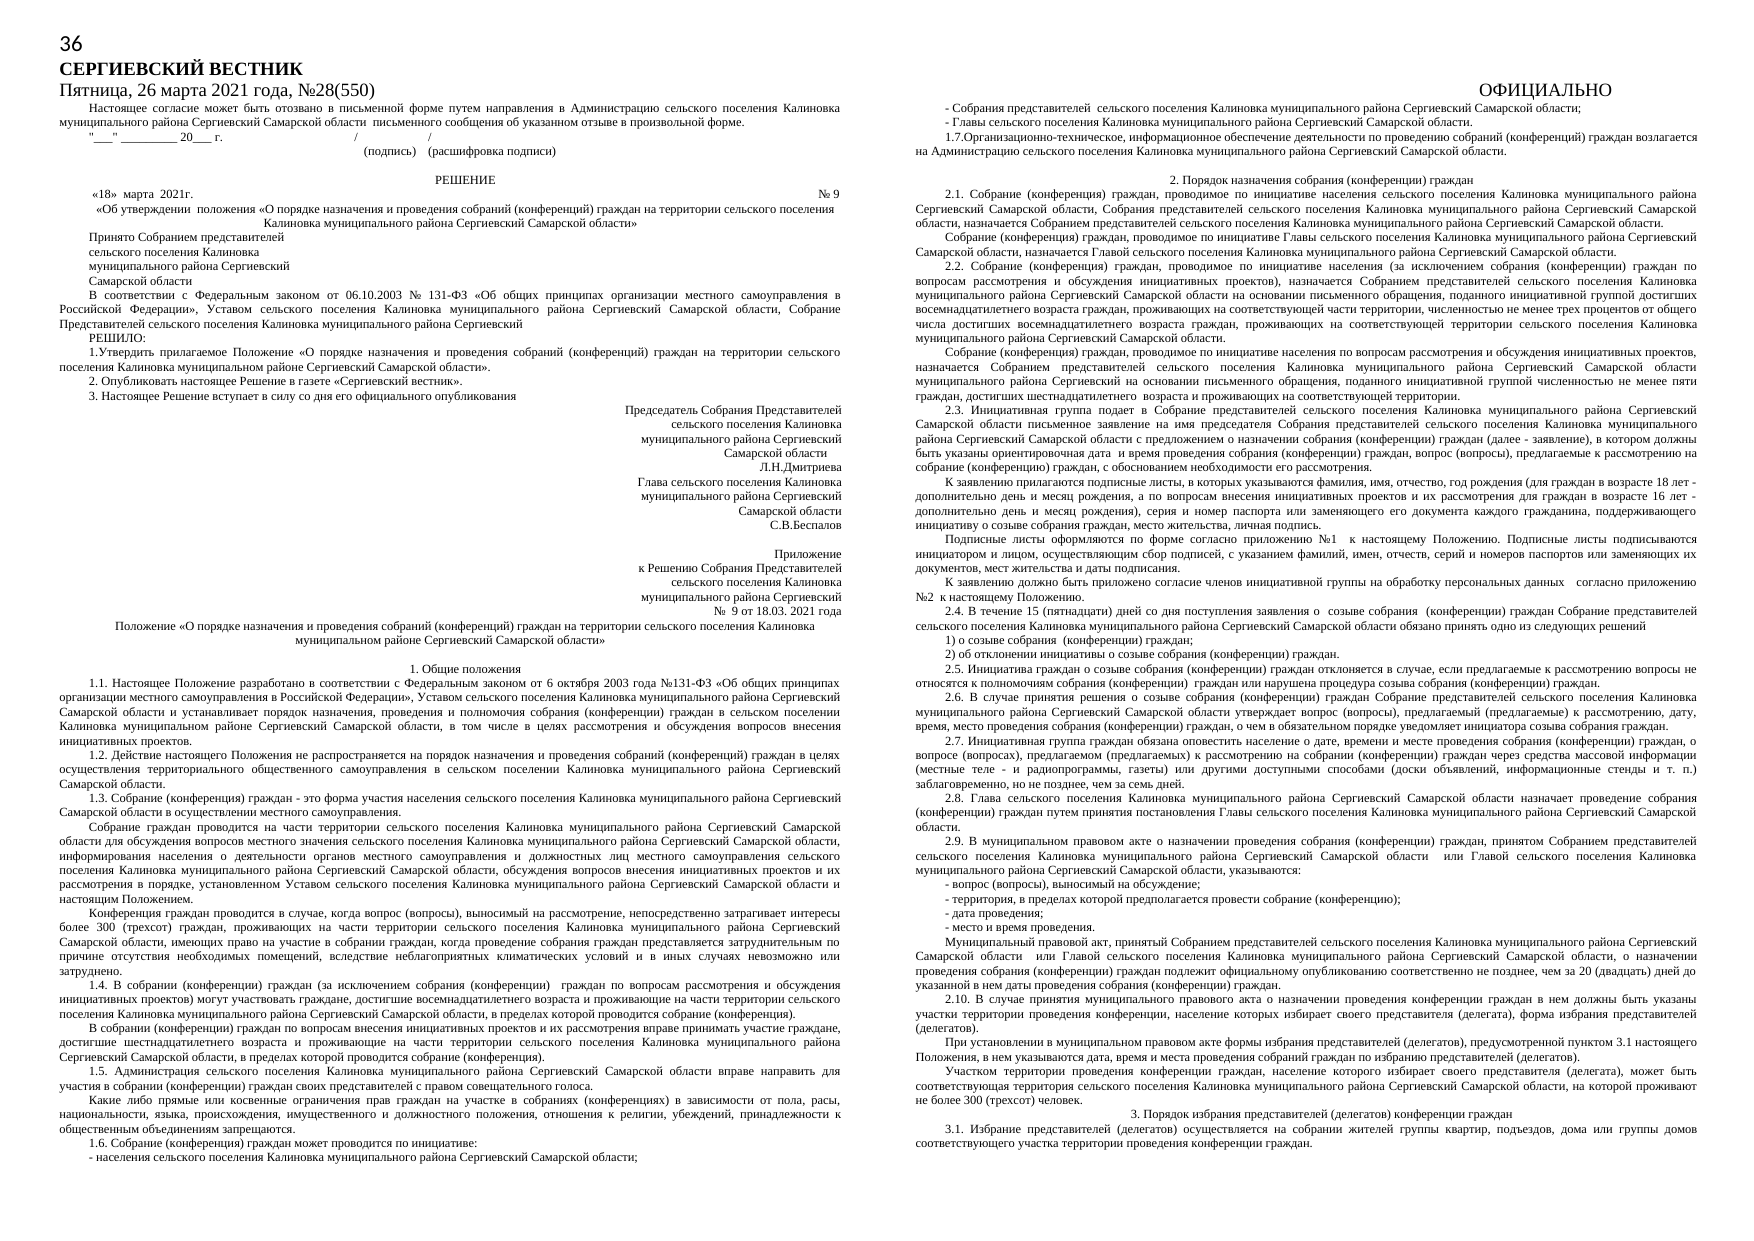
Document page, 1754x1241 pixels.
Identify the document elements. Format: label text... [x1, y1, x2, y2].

text сельского поселения Калиновка [59, 244, 842, 259]
text Какие либо прямые или косвенные ограничения прав граждан на участке в собраниях (конференциях) в зависимости от пола, расы, национальности, языка, происхождения, имущественного и должностного положения, отношения к религии, убеждений, принадлежности к общественным объединениям запрещаются. [59, 1093, 842, 1136]
text РЕШЕНИЕ [59, 173, 842, 187]
text муниципального района Сергиевский [59, 489, 842, 503]
text 2.8. Глава сельского поселения Калиновка муниципального района Сергиевский Самарской области назначает проведение собрания (конференции) граждан путем принятия постановления Главы сельского поселения Калиновка муниципального района Сергиевский Самарской области. [915, 791, 1698, 834]
text Приложение [59, 546, 842, 561]
text (подпись) (расшифровка подписи) [59, 144, 842, 158]
text сельского поселения Калиновка [59, 575, 842, 589]
text 2.5. Инициатива граждан о созыве собрания (конференции) граждан отклоняется в случае, если предлагаемые к рассмотрению вопросы не относятся к полномочиям собрания (конференции) граждан или нарушена процедура созыва собрания (конференции) граждан. [915, 661, 1698, 690]
text 2.9. В муниципальном правовом акте о назначении проведения собрания (конференции) граждан, принятом Собранием представителей сельского поселения Калиновка муниципального района Сергиевский Самарской области или Главой сельского поселения Калиновка муниципального района Сергиевский Самарской области, указываются: [915, 834, 1698, 877]
text муниципального района Сергиевский [59, 259, 842, 273]
text 2.7. Инициативная группа граждан обязана оповестить население о дате, времени и месте проведения собрания (конференции) граждан, о вопросе (вопросах), предлагаемом (предлагаемых) к рассмотрению на собрании (конференции) граждан через средства массовой информации (местные теле - и радиопрограммы, газеты) или другими доступными способами (доски объявлений, информационные стенды и т. п.) заблаговременно, но не позднее, чем за семь дней. [915, 733, 1698, 791]
text К заявлению прилагаются подписные листы, в которых указываются фамилия, имя, отчество, год рождения (для граждан в возрасте 18 лет - дополнительно день и месяц рождения, а по вопросам внесения инициативных проектов и их рассмотрения для граждан в возрасте 16 лет - дополнительно день и месяц рождения), серия и номер паспорта или заменяющего его документа каждого гражданина, поддерживающего инициативу о созыве собрания граждан, место жительства, личная подпись. [915, 474, 1698, 532]
text Председатель Собрания Представителей [59, 403, 842, 417]
text 1) о созыве собрания (конференции) граждан; [915, 633, 1698, 647]
text 2.1. Собрание (конференция) граждан, проводимое по инициативе населения сельского поселения Калиновка муниципального района Сергиевский Самарской области, Собрания представителей сельского поселения Калиновка муниципального района Сергиевский Самарской области, назначается Собранием представителей сельского поселения Калиновка муниципального района Сергиевский Самарской области. [915, 187, 1698, 230]
text Собрание граждан проводится на части территории сельского поселения Калиновка муниципального района Сергиевский Самарской области для обсуждения вопросов местного значения сельского поселения Калиновка муниципального района Сергиевский Самарской области, информирования населения о деятельности органов местного самоуправления и должностных лиц местного самоуправления сельского поселения Калиновка муниципального района Сергиевский Самарской области, обсуждения вопросов внесения инициативных проектов и их рассмотрения в порядке, установленном Уставом сельского поселения Калиновка муниципального района Сергиевский Самарской области и настоящим Положением. [59, 819, 842, 906]
text «18» марта 2021г. № 9 [59, 187, 842, 201]
text Самарской области [59, 273, 842, 288]
text Собрание (конференция) граждан, проводимое по инициативе Главы сельского поселения Калиновка муниципального района Сергиевский Самарской области, назначается Главой сельского поселения Калиновка муниципального района Сергиевский Самарской области. [915, 230, 1698, 259]
text «Об утверждении положения «О порядке назначения и проведения собраний (конференций) граждан на территории сельского поселения Калиновка муниципального района Сергиевский Самарской области» [59, 201, 842, 230]
text В собрании (конференции) граждан по вопросам внесения инициативных проектов и их рассмотрения вправе принимать участие граждане, достигшие шестнадцатилетнего возраста и проживающие на части территории сельского поселения Калиновка муниципального района Сергиевский Самарской области, в пределах которой проводится собрание (конференция). [59, 1021, 842, 1064]
text Настоящее согласие может быть отозвано в письменной форме путем направления в Администрацию сельского поселения Калиновка муниципального района Сергиевский Самарской области письменного сообщения об указанном отзыве в произвольной форме. [59, 101, 842, 129]
text 1.5. Администрация сельского поселения Калиновка муниципального района Сергиевский Самарской области вправе направить для участия в собрании (конференции) граждан своих представителей с правом совещательного голоса. [59, 1064, 842, 1093]
text 2.6. В случае принятия решения о созыве собрания (конференции) граждан Собрание представителей сельского поселения Калиновка муниципального района Сергиевский Самарской области утверждает вопрос (вопросы), предлагаемый (предлагаемые) к рассмотрению, дату, время, место проведения собрания (конференции) граждан, о чем в обязательном порядке уведомляет инициатора созыва собрания граждан. [915, 690, 1698, 733]
text 1.2. Действие настоящего Положения не распространяется на порядок назначения и проведения собраний (конференций) граждан в целях осуществления территориального общественного самоуправления в сельском поселении Калиновка муниципального района Сергиевский Самарской области. [59, 748, 842, 791]
text 1.6. Собрание (конференция) граждан может проводится по инициативе: [59, 1136, 842, 1150]
text 2.4. В течение 15 (пятнадцати) дней со дня поступления заявления о созыве собрания (конференции) граждан Собрание представителей сельского поселения Калиновка муниципального района Сергиевский Самарской области обязано принять одно из следующих решений [915, 604, 1698, 633]
text 1. Общие положения [59, 661, 842, 676]
text "___" _________ 20___ г. / / [59, 129, 842, 144]
text сельского поселения Калиновка [59, 417, 842, 431]
text 2.2. Собрание (конференция) граждан, проводимое по инициативе населения (за исключением собрания (конференции) граждан по вопросам рассмотрения и обсуждения инициативных проектов), назначается Собранием представителей сельского поселения Калиновка муниципального района Сергиевский Самарской области на основании письменного обращения, поданного инициативной группой достигших восемнадцатилетнего возраста граждан, проживающих на соответствующей части территории, численностью не менее трех процентов от общего числа достигших восемнадцатилетнего возраста граждан, проживающих на соответствующей территории сельского поселения Калиновка муниципального района Сергиевский Самарской области. [915, 259, 1698, 345]
text муниципального района Сергиевский [59, 589, 842, 604]
text 2) об отклонении инициативы о созыве собрания (конференции) граждан. [915, 647, 1698, 661]
text РЕШИЛО: [59, 331, 842, 345]
text 1.4. В собрании (конференции) граждан (за исключением собрания (конференции) граждан по вопросам рассмотрения и обсуждения инициативных проектов) могут участвовать граждане, достигшие восемнадцатилетнего возраста и проживающие на части территории сельского поселения Калиновка муниципального района Сергиевский Самарской области, в пределах которой проводится собрание (конференция). [59, 978, 842, 1021]
text муниципального района Сергиевский [59, 431, 842, 446]
text 2.3. Инициативная группа подает в Собрание представителей сельского поселения Калиновка муниципального района Сергиевский Самарской области письменное заявление на имя председателя Собрания представителей сельского поселения Калиновка муниципального района Сергиевский Самарской области с предложением о назначении собрания (конференции) граждан (далее - заявление), в котором должны быть указаны ориентировочная дата и время проведения собрания (конференции) граждан, вопрос (вопросы), предлагаемые к рассмотрению на собрание (конференцию) граждан, с обоснованием необходимости его рассмотрения. [915, 403, 1698, 474]
text 2. Опубликовать настоящее Решение в газете «Сергиевский вестник». [59, 374, 842, 388]
text В соответствии с Федеральным законом от 06.10.2003 № 131-ФЗ «Об общих принципах организации местного самоуправления в Российской Федерации», Уставом сельского поселения Калиновка муниципального района Сергиевский Самарской области, Собрание Представителей сельского поселения Калиновка муниципального района Сергиевский [59, 288, 842, 331]
text Конференция граждан проводится в случае, когда вопрос (вопросы), выносимый на рассмотрение, непосредственно затрагивает интересы более 300 (трехсот) граждан, проживающих на части территории сельского поселения Калиновка муниципального района Сергиевский Самарской области, имеющих право на участие в собрании граждан, когда проведение собрания граждан представляется затруднительным по причине отсутствия необходимых помещений, вследствие неблагоприятных климатических условий и в иных случаях невозможно или затруднено. [59, 906, 842, 978]
text Подписные листы оформляются по форме согласно приложению №1 к настоящему Положению. Подписные листы подписываются инициатором и лицом, осуществляющим сбор подписей, с указанием фамилий, имен, отчеств, серий и номеров паспортов или заменяющих их документов, мест жительства и даты подписания. [915, 532, 1698, 575]
text Самарской области [59, 446, 842, 460]
text 1.Утвердить прилагаемое Положение «О порядке назначения и проведения собраний (конференций) граждан на территории сельского поселения Калиновка муниципальном районе Сергиевский Самарской области». [59, 345, 842, 374]
text к Решению Собрания Представителей [59, 561, 842, 575]
text Л.Н.Дмитриева [59, 460, 842, 474]
text - Главы сельского поселения Калиновка муниципального района Сергиевский Самарской области. [915, 115, 1698, 129]
text 2. Порядок назначения собрания (конференции) граждан [915, 173, 1698, 187]
text Собрание (конференция) граждан, проводимое по инициативе населения по вопросам рассмотрения и обсуждения инициативных проектов, назначается Собранием представителей сельского поселения Калиновка муниципального района Сергиевский Самарской области муниципального района Сергиевский на основании письменного обращения, поданного инициативной группой численностью не менее пяти граждан, достигших шестнадцатилетнего возраста и проживающих на соответствующей территории. [915, 345, 1698, 403]
text 3. Настоящее Решение вступает в силу со дня его официального опубликования [59, 388, 842, 403]
text - населения сельского поселения Калиновка муниципального района Сергиевский Самарской области; [59, 1150, 842, 1164]
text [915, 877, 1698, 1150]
text Самарской области [59, 503, 842, 518]
text 1.1. Настоящее Положение разработано в соответствии с Федеральным законом от 6 октября 2003 года №131-ФЗ «Об общих принципах организации местного самоуправления в Российской Федерации», Уставом сельского поселения Калиновка муниципального района Сергиевский Самарской области и устанавливает порядок назначения, проведения и полномочия собрания (конференции) граждан в сельском поселении Калиновка муниципальном районе Сергиевский Самарской области, в том числе в целях рассмотрения и обсуждения вопросов внесения инициативных проектов. [59, 676, 842, 748]
text К заявлению должно быть приложено согласие членов инициативной группы на обработку персональных данных согласно приложению №2 к настоящему Положению. [915, 575, 1698, 604]
text 1.7.Организационно-техническое, информационное обеспечение деятельности по проведению собраний (конференций) граждан возлагается на Администрацию сельского поселения Калиновка муниципального района Сергиевский Самарской области. [915, 129, 1698, 158]
text Положение «О порядке назначения и проведения собраний (конференций) граждан на территории сельского поселения Калиновка муниципальном районе Сергиевский Самарской области» [59, 618, 842, 647]
text Принято Собранием представителей [59, 230, 842, 244]
text 1.3. Собрание (конференция) граждан - это форма участия населения сельского поселения Калиновка муниципального района Сергиевский Самарской области в осуществлении местного самоуправления. [59, 791, 842, 819]
text № 9 от 18.03. 2021 года [59, 604, 842, 618]
text Глава сельского поселения Калиновка [59, 474, 842, 489]
text - Собрания представителей сельского поселения Калиновка муниципального района Сергиевский Самарской области; [915, 101, 1698, 115]
text С.В.Беспалов [59, 518, 842, 532]
